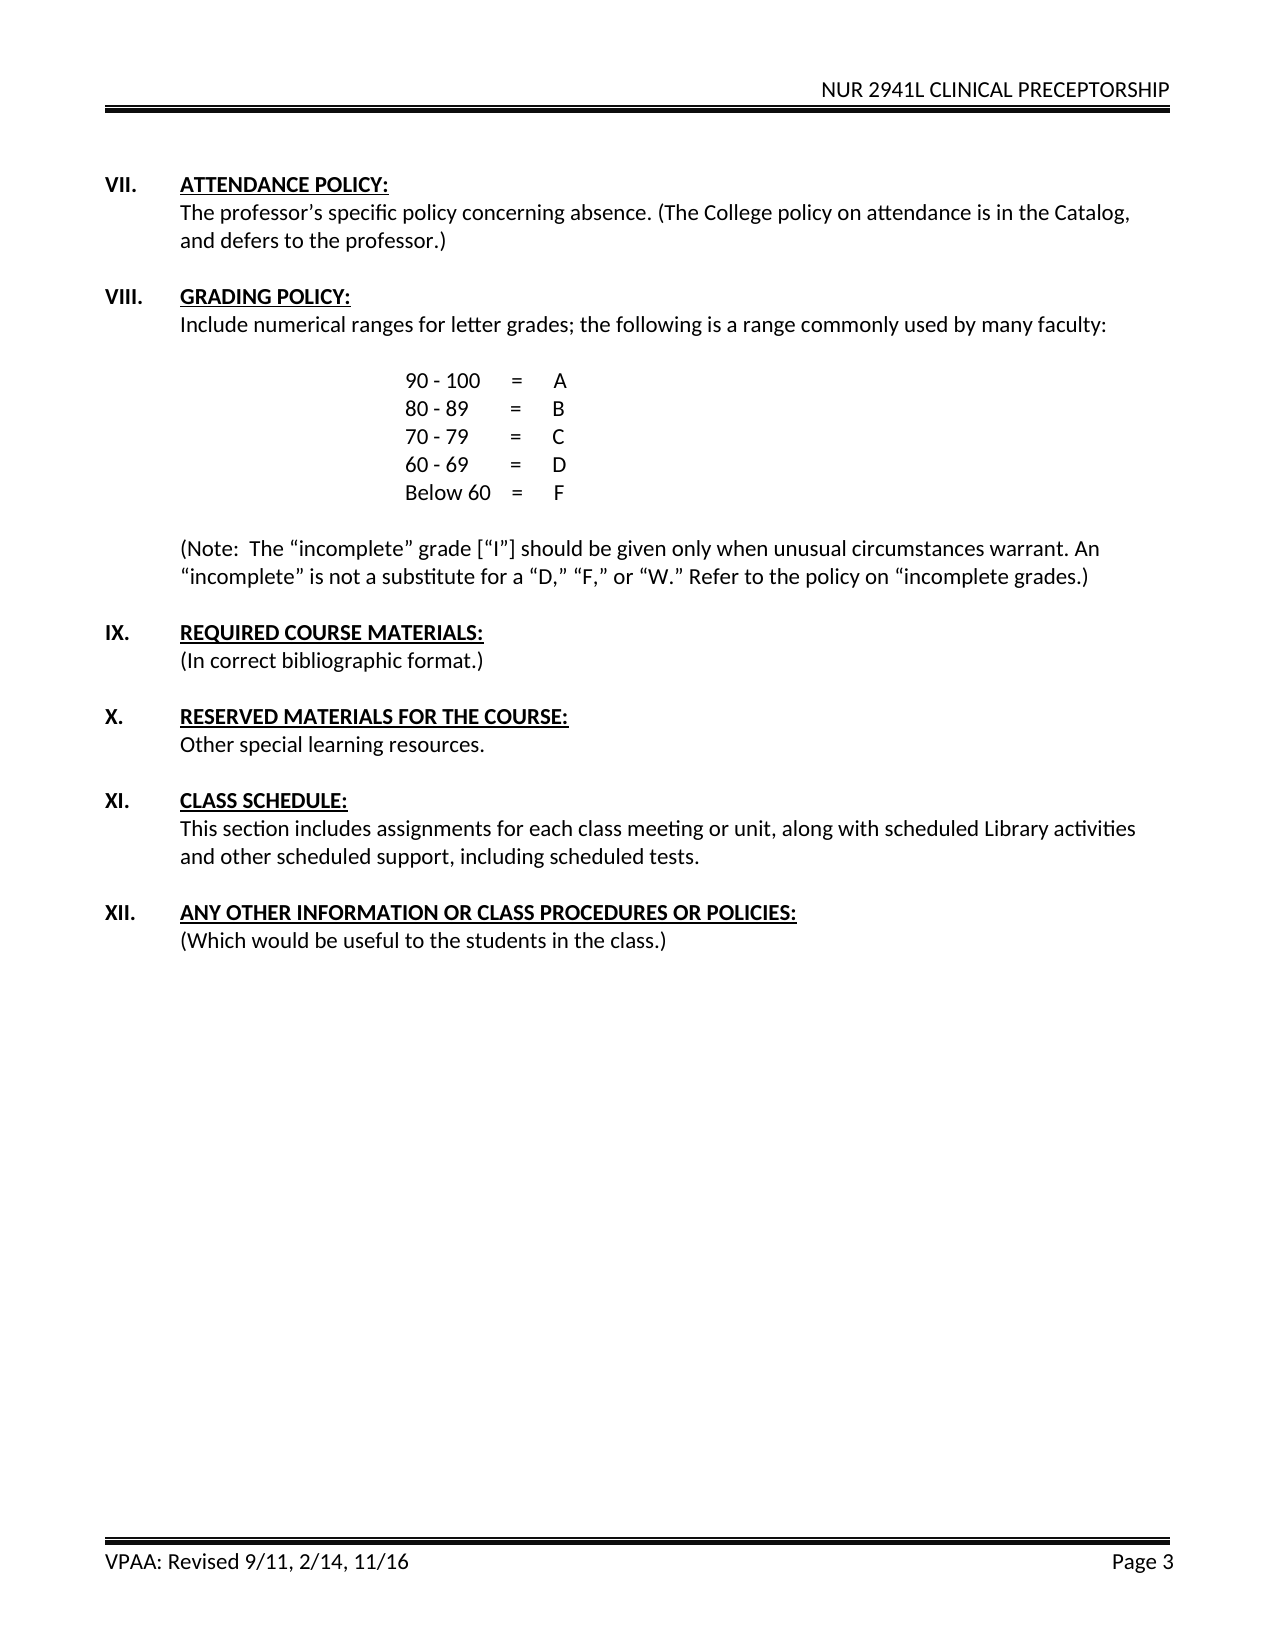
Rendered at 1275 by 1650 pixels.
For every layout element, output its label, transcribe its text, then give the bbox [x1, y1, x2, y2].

list REQUIRED COURSE MATERIALS: [105, 618, 1170, 646]
text 80 - 89 = B [405, 394, 1170, 422]
list RESERVED MATERIALS FOR THE COURSE: [105, 702, 1170, 730]
text This section includes assignments for each class meeting or unit, along with scheduled Library activities and other scheduled support, including scheduled tests. [180, 814, 1170, 870]
text Below 60 = F [405, 478, 1170, 506]
list ANY OTHER INFORMATION OR CLASS PROCEDURES OR POLICIES: [105, 898, 1170, 926]
text 90 - 100 = A [405, 366, 1170, 394]
text (Which would be useful to the students in the class.) [180, 926, 1170, 954]
text Other special learning resources. [180, 730, 1170, 758]
text (Note: The “incomplete” grade [“I”] should be given only when unusual circumstances warrant. An “incomplete” is not a substitute for a “D,” “F,” or “W.” Refer to the policy on “incomplete grades.) [180, 534, 1170, 590]
list ATTENDANCE POLICY: [105, 170, 1170, 198]
text 70 - 79 = C [405, 422, 1170, 450]
text The professor’s specific policy concerning absence. (The College policy on attendance is in the Catalog, and defers to the professor.) [180, 198, 1170, 254]
text 60 - 69 = D [405, 450, 1170, 478]
text Include numerical ranges for letter grades; the following is a range commonly used by many faculty: [180, 310, 1170, 338]
text (In correct bibliographic format.) [180, 646, 1170, 674]
list GRADING POLICY: [105, 282, 1170, 310]
list CLASS SCHEDULE: [105, 786, 1170, 814]
